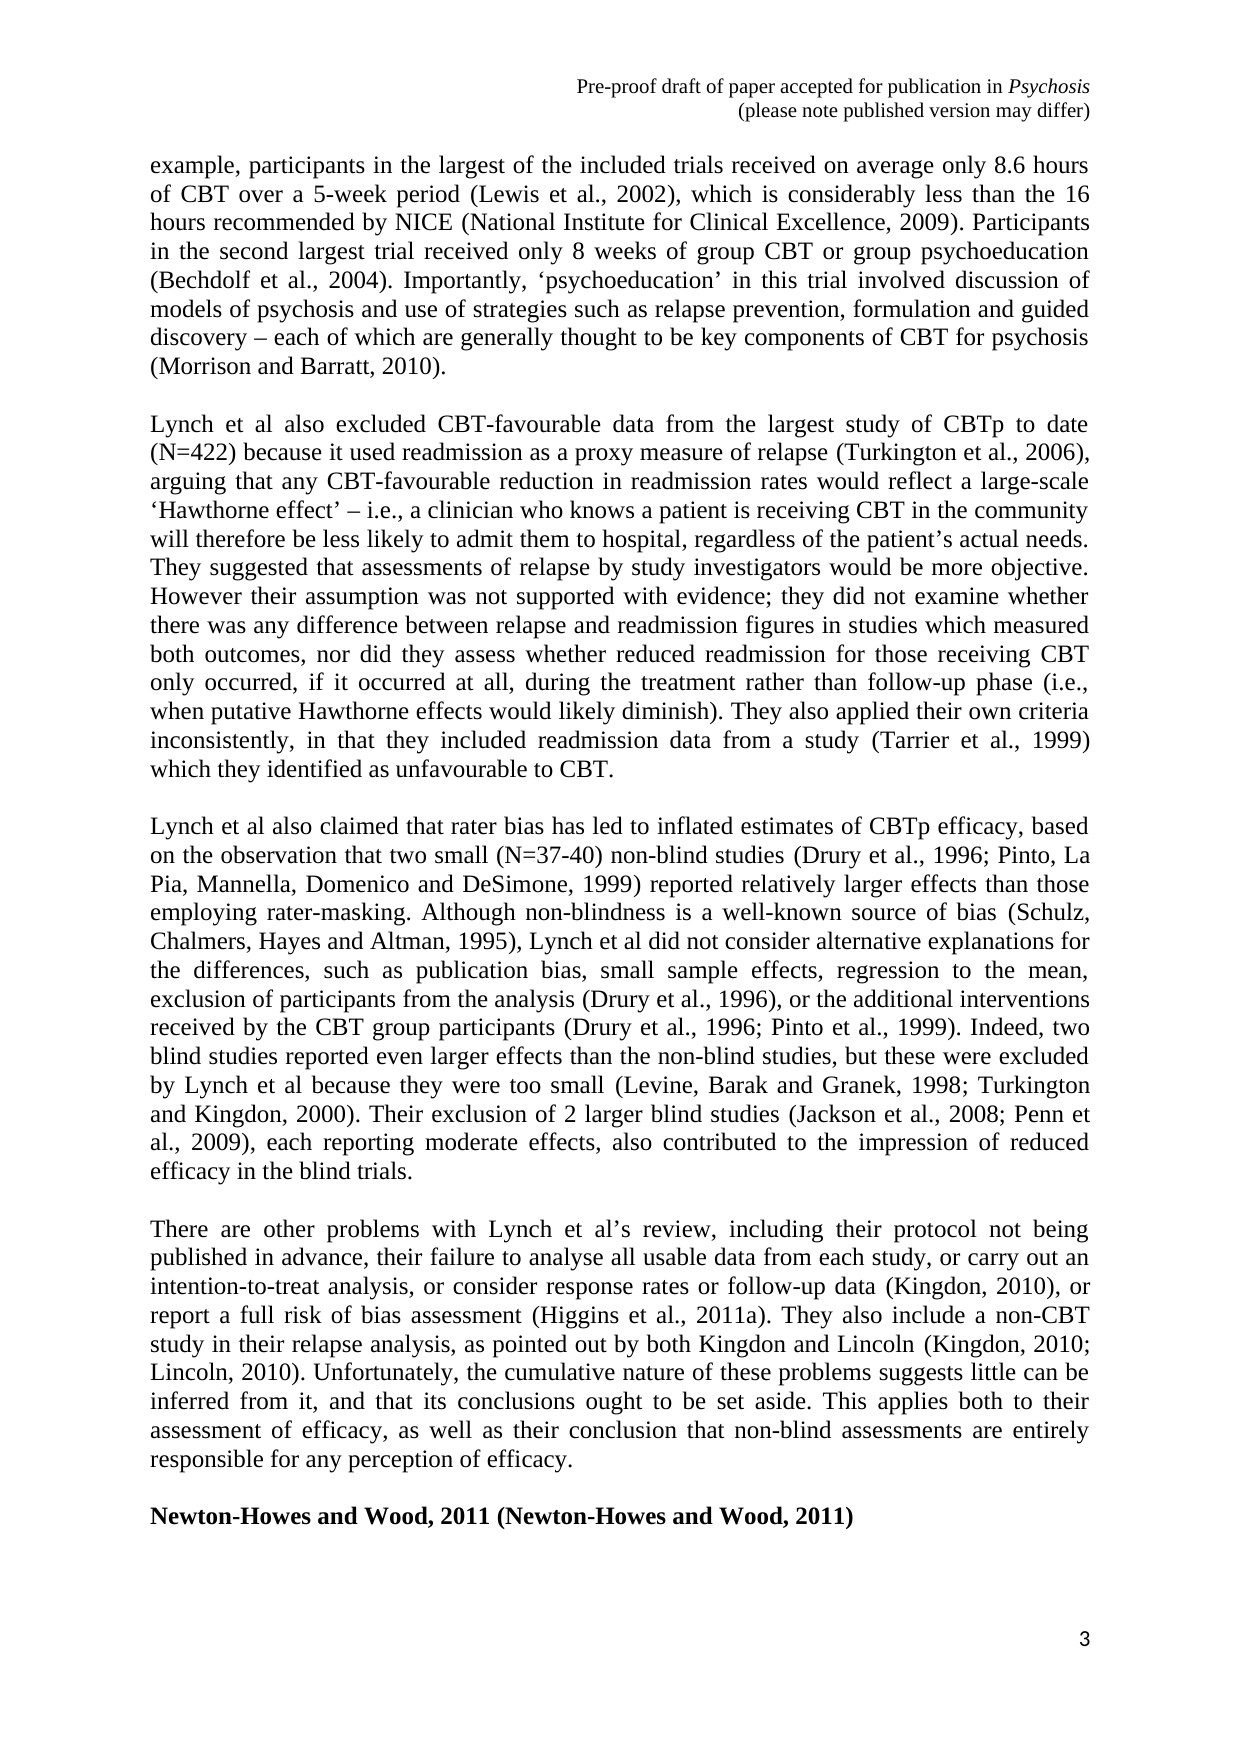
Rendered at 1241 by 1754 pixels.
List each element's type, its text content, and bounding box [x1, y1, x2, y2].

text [150, 150, 1090, 380]
text Lynch et al also claimed that rater bias has led to inflated estimates of CBTp efficacy, based on the observation that two small (N=37-40) non-blind studies (Drury et al., 1996; Pinto, La Pia, Mannella, Domenico and DeSimone, 1999) reported relatively larger effects than those employing rater-masking. Although non-blindness is a well-known source of bias (Schulz, Chalmers, Hayes and Altman, 1995), Lynch et al did not consider alternative explanations for the differences, such as publication bias, small sample effects, regression to the mean, exclusion of participants from the analysis (Drury et al., 1996), or the additional interventions received by the CBT group participants (Drury et al., 1996; Pinto et al., 1999). Indeed, two blind studies reported even larger effects than the non-blind studies, but these were excluded by Lynch et al because they were too small (Levine, Barak and Granek, 1998; Turkington and Kingdon, 2000). Their exclusion of 2 larger blind studies (Jackson et al., 2008; Penn et al., 2009), each reporting moderate effects, also contributed to the impression of reduced efficacy in the blind trials. [150, 811, 1090, 1185]
text Lynch et al also excluded CBT-favourable data from the largest study of CBTp to date (N=422) because it used readmission as a proxy measure of relapse (Turkington et al., 2006), arguing that any CBT-favourable reduction in readmission rates would reflect a large-scale ‘Hawthorne effect’ – i.e., a clinician who knows a patient is receiving CBT in the community will therefore be less likely to admit them to hospital, regardless of the patient’s actual needs. They suggested that assessments of relapse by study investigators would be more objective. However their assumption was not supported with evidence; they did not examine whether there was any difference between relapse and readmission figures in studies which measured both outcomes, nor did they assess whether reduced readmission for those receiving CBT only occurred, if it occurred at all, during the treatment rather than follow-up phase (i.e., when putative Hawthorne effects would likely diminish). They also applied their own criteria inconsistently, in that they included readmission data from a study (Tarrier et al., 1999) which they identified as unfavourable to CBT. [150, 409, 1090, 782]
text Newton-Howes and Wood, 2011 (Newton-Howes and Wood, 2011) [150, 1501, 1090, 1530]
text There are other problems with Lynch et al’s review, including their protocol not being published in advance, their failure to analyse all usable data from each study, or carry out an intention-to-treat analysis, or consider response rates or follow-up data (Kingdon, 2010), or report a full risk of bias assessment (Higgins et al., 2011a). They also include a non-CBT study in their relapse analysis, as pointed out by both Kingdon and Lincoln (Kingdon, 2010; Lincoln, 2010). Unfortunately, the cumulative nature of these problems suggests little can be inferred from it, and that its conclusions ought to be set aside. This applies both to their assessment of efficacy, as well as their conclusion that non-blind assessments are entirely responsible for any perception of efficacy. [150, 1214, 1090, 1472]
